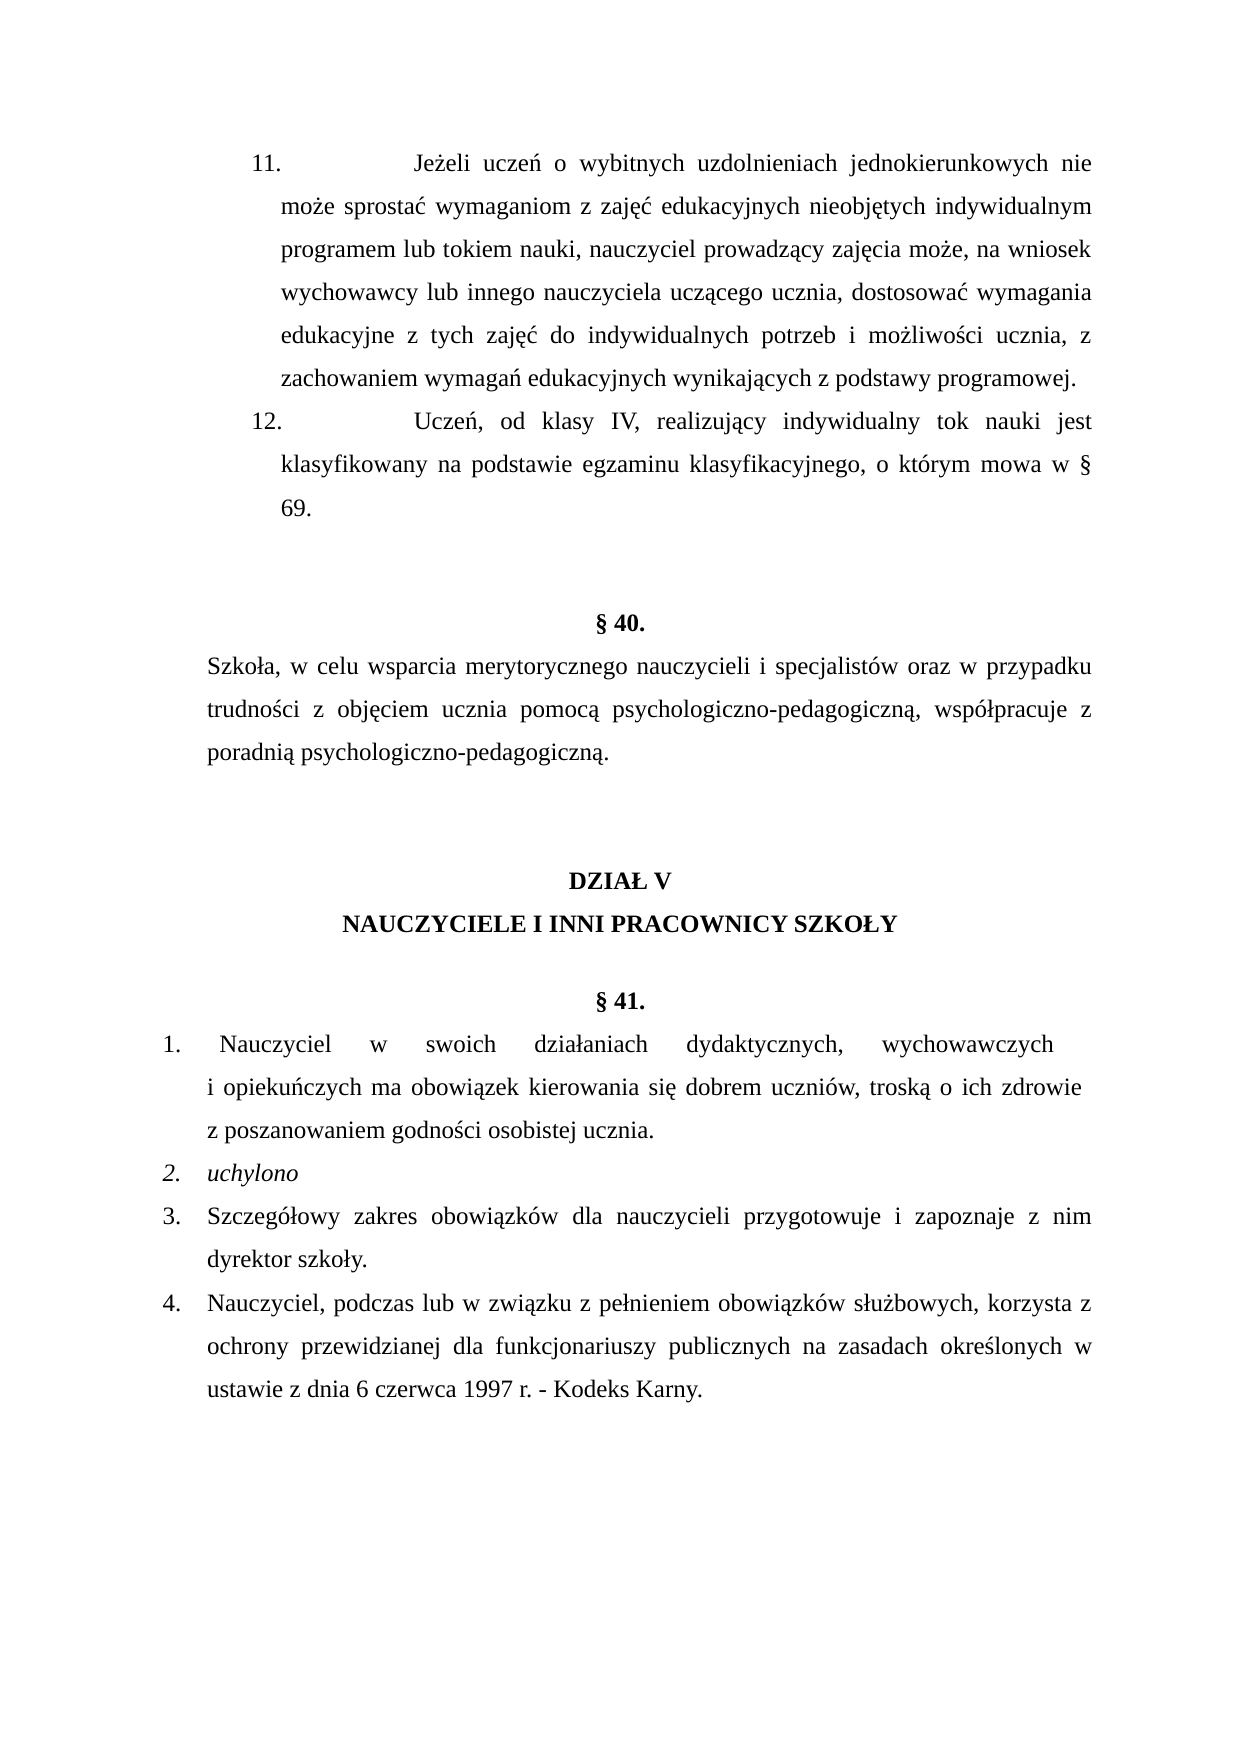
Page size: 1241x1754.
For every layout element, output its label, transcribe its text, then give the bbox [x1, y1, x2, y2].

text § 40. [148, 608, 1092, 636]
list NAUCZYCIELE I INNI PRACOWNICY SZKOŁY [148, 909, 1092, 938]
list Uczeń, od klasy IV, realizujący indywidualny tok nauki jest klasyfikowany na podstawie egzaminu klasyfikacyjnego, o którym mowa w § 69. [251, 406, 1092, 521]
list § 41. [148, 986, 1092, 1014]
list Jeżeli uczeń o wybitnych uzdolnieniach jednokierunkowych nie może sprostać wymaganiom z zajęć edukacyjnych nieobjętych indywidualnym programem lub tokiem nauki, nauczyciel prowadzący zajęcia może, na wniosek wychowawcy lub innego nauczyciela uczącego ucznia, dostosować wymagania edukacyjne z tych zajęć do indywidualnych potrzeb i możliwości ucznia, z zachowaniem wymagań edukacyjnych wynikających z podstawy programowej. [251, 148, 1092, 392]
list 1. Nauczyciel w swoich działaniach dydaktycznych, wychowawczych i opiekuńczych ma obowiązek kierowania się dobrem uczniów, troską o ich zdrowie z poszanowaniem godności osobistej ucznia. [162, 1029, 1092, 1144]
list Nauczyciel, podczas lub w związku z pełnieniem obowiązków służbowych, korzysta z ochrony przewidzianej dla funkcjonariuszy publicznych na zasadach określonych w ustawie z dnia 6 czerwca 1997 r. - Kodeks Karny. [162, 1288, 1092, 1403]
list DZIAŁ V [148, 866, 1092, 895]
list uchylono [162, 1158, 1092, 1187]
text Szkoła, w celu wsparcia merytorycznego nauczycieli i specjalistów oraz w przypadku trudności z objęciem ucznia pomocą psychologiczno-pedagogiczną, współpracuje z poradnią psychologiczno-pedagogiczną. [207, 651, 1092, 766]
list Szczegółowy zakres obowiązków dla nauczycieli przygotowuje i zapoznaje z nim dyrektor szkoły. [162, 1201, 1092, 1273]
